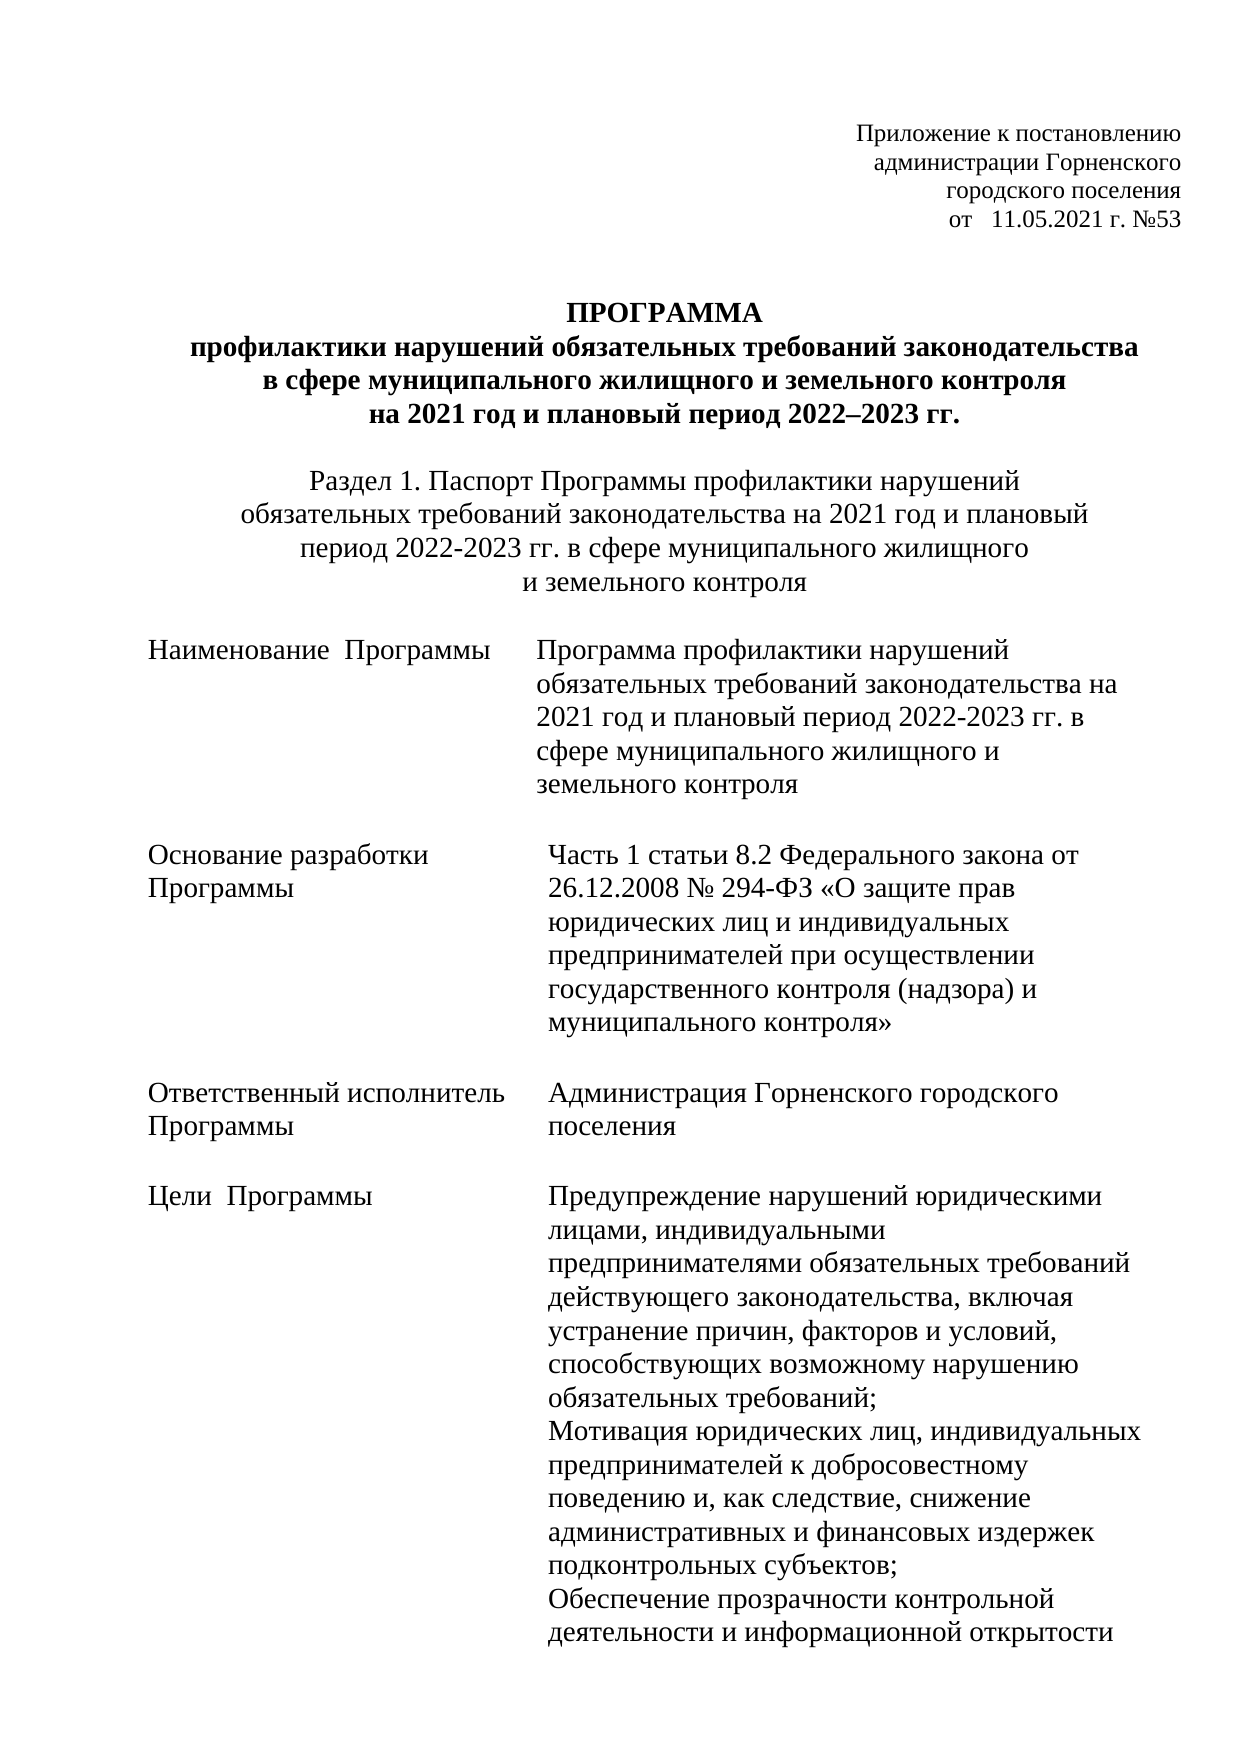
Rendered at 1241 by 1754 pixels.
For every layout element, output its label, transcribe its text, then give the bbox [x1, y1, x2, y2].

text администрации Горненского городского поселения [753, 147, 1181, 204]
text период 2022-2023 гг. в сфере муниципального жилищного [148, 530, 1181, 564]
table_cell Основание разработки Программы [146, 835, 535, 1073]
text профилактики нарушений обязательных требований законодательства [148, 329, 1181, 362]
table_header Наименование Программы [146, 631, 535, 835]
text ПРОГРАММА [148, 295, 1181, 329]
table_cell Ответственный исполнитель Программы [146, 1073, 535, 1177]
table_cell Администрация Горненского городского поселения [535, 1073, 1145, 1177]
table_header Программа профилактики нарушений обязательных требований законодательства на 2021 год и плановый период 2022-2023 гг. в сфере муниципального жилищного и земельного контроля [535, 631, 1145, 835]
text от 11.05.2021 г. №53 [753, 204, 1181, 233]
text Раздел 1. Паспорт Программы профилактики нарушений [148, 429, 1181, 497]
table_cell Цели Программы [146, 1177, 535, 1649]
table_cell Часть 1 статьи 8.2 Федерального закона от 26.12.2008 № 294-ФЗ «О защите прав юридических лиц и индивидуальных предпринимателей при осуществлении государственного контроля (надзора) и муниципального контроля» [535, 835, 1145, 1073]
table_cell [535, 1177, 1145, 1649]
text на 2021 год и плановый период 2022–2023 гг. [148, 396, 1181, 429]
text в сфере муниципального жилищного и земельного контроля [148, 362, 1181, 396]
text обязательных требований законодательства на 2021 год и плановый [148, 497, 1181, 530]
text Приложение к постановлению [148, 118, 1181, 147]
text и земельного контроля [148, 564, 1181, 597]
